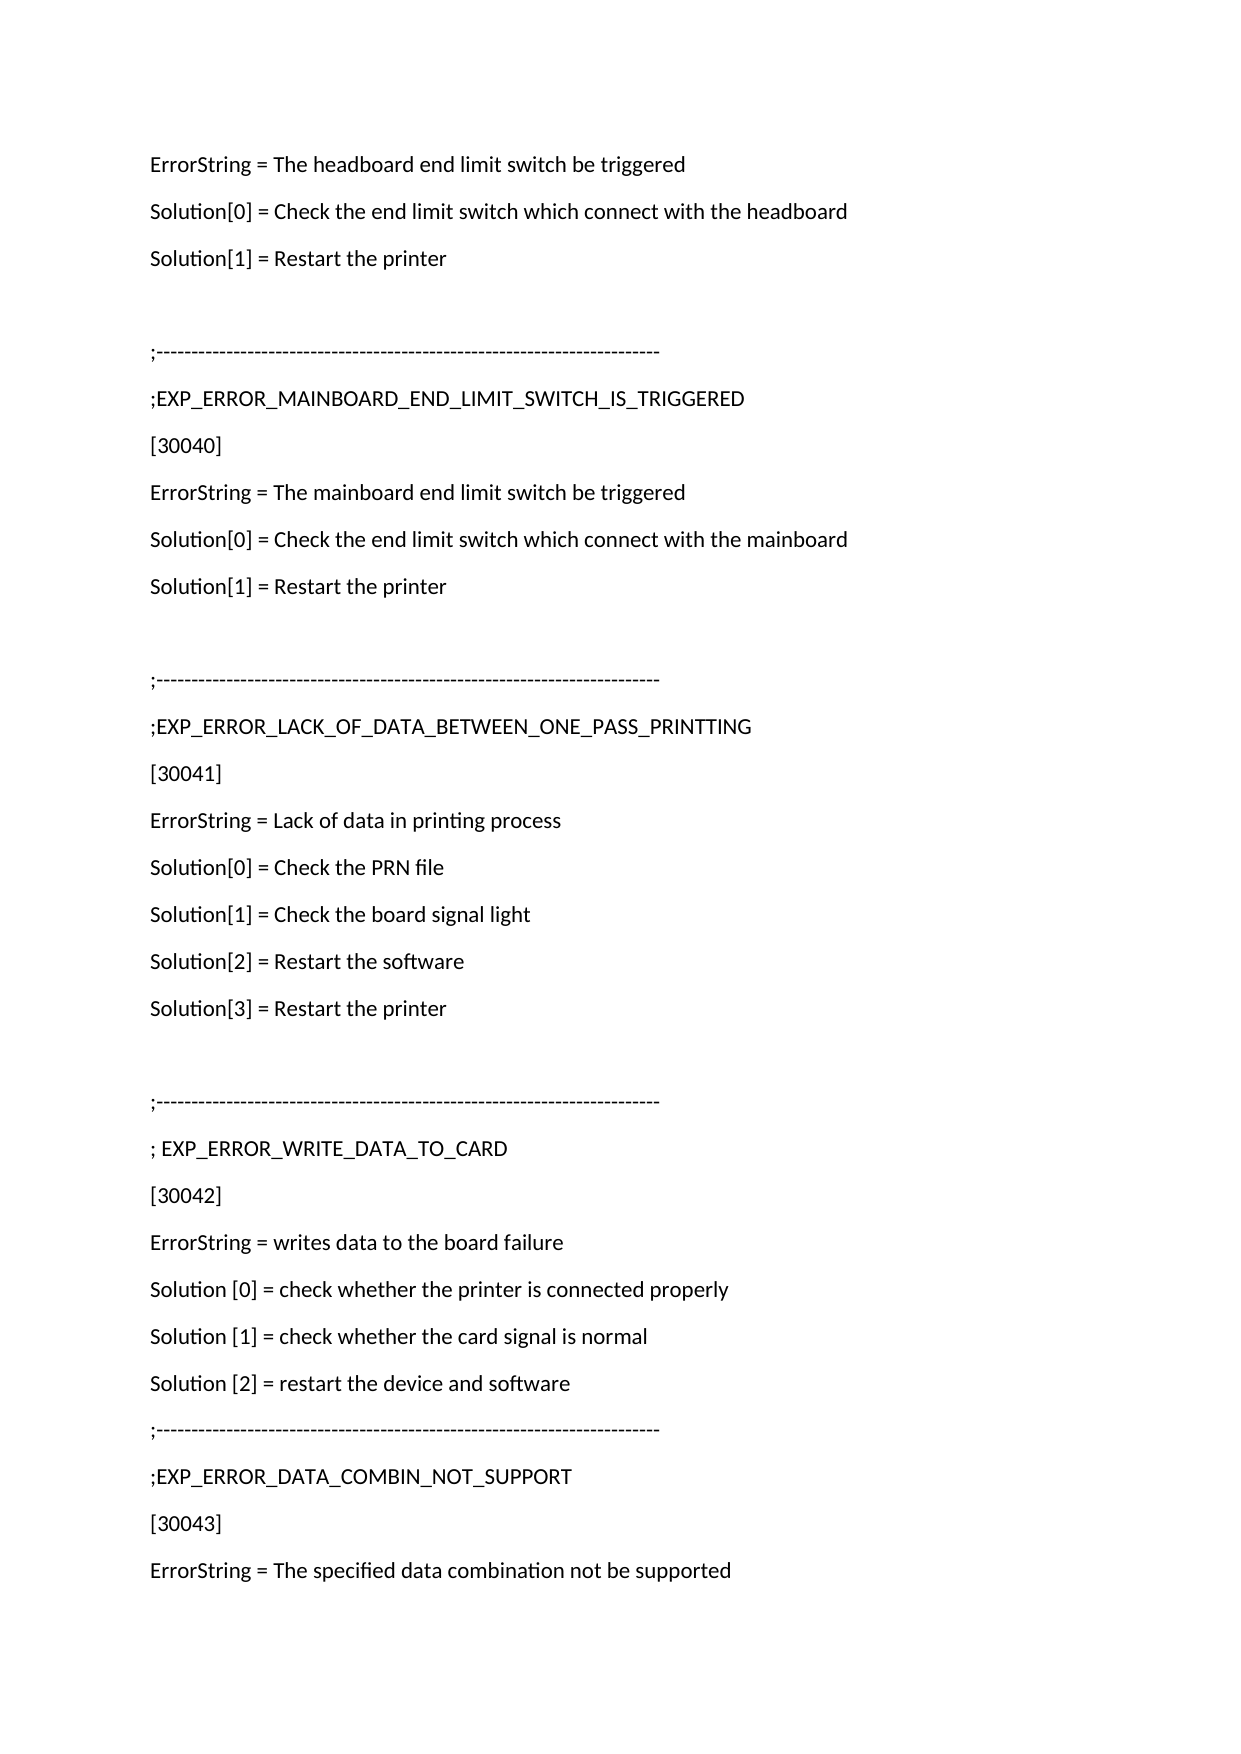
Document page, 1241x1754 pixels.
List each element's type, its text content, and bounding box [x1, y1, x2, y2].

text Solution[2] = Restart the software [150, 947, 1090, 975]
text Solution[1] = Check the board signal light [150, 900, 1090, 928]
text [30041] [150, 759, 1090, 787]
text ;------------------------------------------------------------------------ [150, 666, 1090, 694]
text ;EXP_ERROR_LACK_OF_DATA_BETWEEN_ONE_PASS_PRINTTING [150, 712, 1090, 741]
text Solution [1] = check whether the card signal is normal [150, 1322, 1090, 1350]
text ;EXP_ERROR_DATA_COMBIN_NOT_SUPPORT [150, 1462, 1090, 1491]
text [150, 1416, 1090, 1444]
text [30043] [150, 1509, 1090, 1537]
text Solution [0] = check whether the printer is connected properly [150, 1275, 1090, 1303]
text ErrorString = The specified data combination not be supported [150, 1556, 1090, 1584]
text Solution [2] = restart the device and software [150, 1369, 1090, 1397]
text ;EXP_ERROR_MAINBOARD_END_LIMIT_SWITCH_IS_TRIGGERED [150, 384, 1090, 412]
text Solution[0] = Check the end limit switch which connect with the mainboard [150, 525, 1090, 553]
text ErrorString = Lack of data in printing process [150, 806, 1090, 834]
text Solution[1] = Restart the printer [150, 244, 1090, 272]
text ;------------------------------------------------------------------------ [150, 337, 1090, 366]
text Solution[1] = Restart the printer [150, 572, 1090, 600]
text ;------------------------------------------------------------------------ [150, 1087, 1090, 1116]
text Solution[3] = Restart the printer [150, 994, 1090, 1022]
text ; EXP_ERROR_WRITE_DATA_TO_CARD [150, 1134, 1090, 1162]
text [30040] [150, 431, 1090, 459]
text ErrorString = The headboard end limit switch be triggered [150, 150, 1090, 178]
text ErrorString = The mainboard end limit switch be triggered [150, 478, 1090, 506]
text [30042] [150, 1181, 1090, 1209]
text Solution[0] = Check the PRN file [150, 853, 1090, 881]
text Solution[0] = Check the end limit switch which connect with the headboard [150, 197, 1090, 225]
text ErrorString = writes data to the board failure [150, 1228, 1090, 1256]
